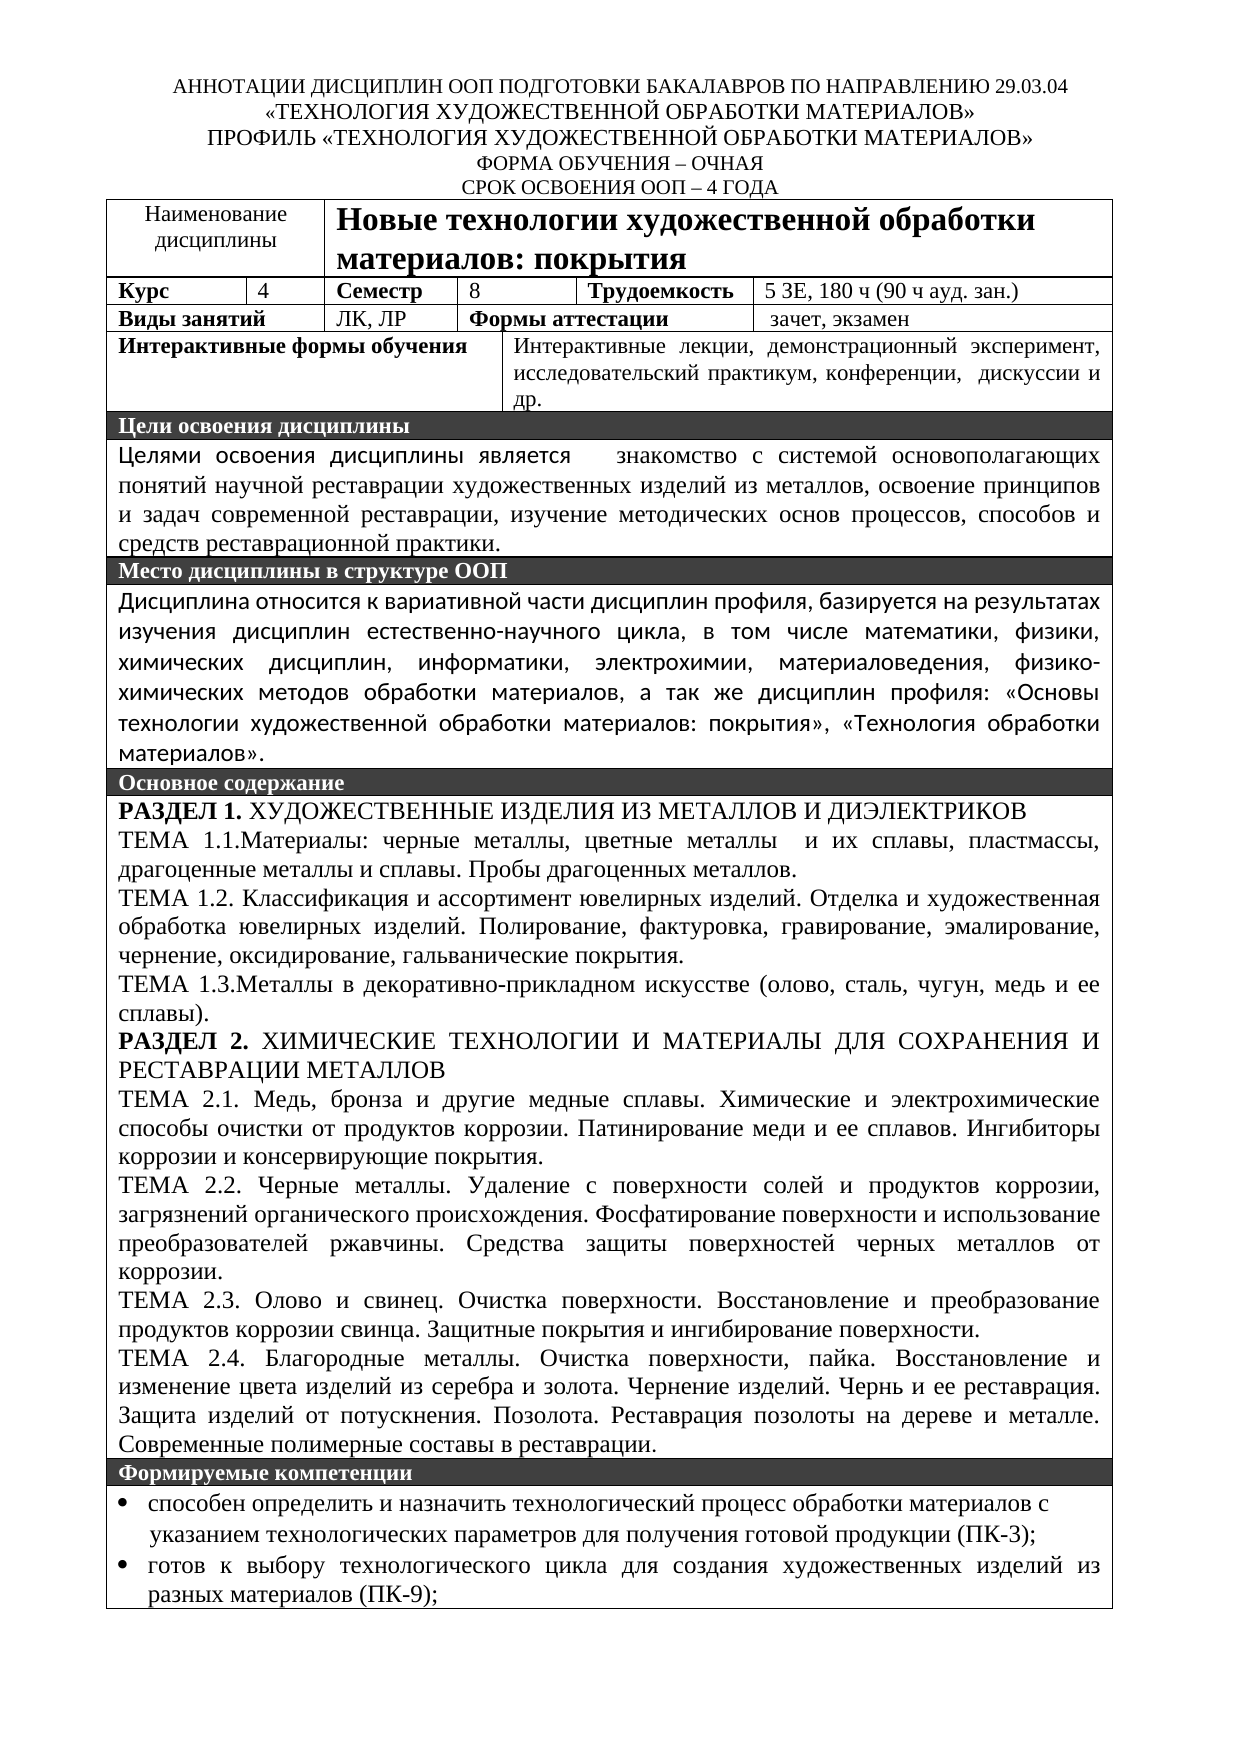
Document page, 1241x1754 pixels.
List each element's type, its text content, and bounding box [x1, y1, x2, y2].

table_cell Курс [107, 278, 246, 304]
table_cell Место дисциплины в структуре ООП [107, 558, 1112, 584]
table_cell Целями освоения дисциплины является знакомство с системой основополагающих понятий научной реставрации художественных изделий из металлов, освоение принципов и задач современной реставрации, изучение методических основ процессов, способов и средств реставрационной практики. [107, 440, 1112, 556]
table_cell Формируемые компетенции [107, 1459, 1112, 1485]
table_cell Основное содержание [107, 769, 1112, 795]
table_cell Дисциплина относится к вариативной части дисциплин профиля, базируется на результатах изучения дисциплин естественно-научного цикла, в том числе математики, физики, химических дисциплин, информатики, электрохимии, материаловедения, физико-химических методов обработки материалов, а так же дисциплин профиля: «Основы технологии художественной обработки материалов: покрытия», «Технология обработки материалов». [107, 585, 1112, 768]
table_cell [107, 1486, 1112, 1607]
table_cell ЛК, ЛР [325, 305, 457, 331]
table_cell 4 [247, 278, 324, 304]
table_cell зачет, экзамен [754, 305, 1112, 331]
table_cell 8 [458, 278, 576, 304]
table_header Новые технологии художественной обработки материалов: покрытия [325, 200, 1112, 276]
table_cell Виды занятий [107, 305, 324, 331]
table_header Наименование дисциплины [107, 200, 324, 276]
table_cell Формы аттестации [458, 305, 753, 331]
table_cell Семестр [325, 278, 457, 304]
table_cell Интерактивные формы обучения [107, 332, 502, 411]
table_cell Трудоемкость [577, 278, 753, 304]
table_cell РАЗДЕЛ 1. ХУДОЖЕСТВЕННЫЕ ИЗДЕЛИЯ ИЗ МЕТАЛЛОВ И ДИЭЛЕКТРИКОВ ТЕМА 1.1.Материалы: черные металлы, цветные металлы и их сплавы, пластмассы, драгоценные металлы и сплавы. Пробы драгоценных металлов. ТЕМА 1.2. Классификация и ассортимент ювелирных изделий. Отделка и художественная обработка ювелирных изделий. Полирование, фактуровка, гравирование, эмалирование, чернение, оксидирование, гальванические покрытия. ТЕМА 1.3.Металлы в декоративно-прикладном искусстве (олово, сталь, чугун, медь и ее сплавы). РАЗДЕЛ 2. ХИМИЧЕСКИЕ ТЕХНОЛОГИИ И МАТЕРИАЛЫ ДЛЯ СОХРАНЕНИЯ И РЕСТАВРАЦИИ МЕТАЛЛОВ ТЕМА 2.1. Медь, бронза и другие медные сплавы. Химические и электрохимические способы очистки от продуктов коррозии. Патинирование меди и ее сплавов. Ингибиторы коррозии и консервирующие покрытия. ТЕМА 2.2. Черные металлы. Удаление с поверхности солей и продуктов коррозии, загрязнений органического происхождения. Фосфатирование поверхности и использование преобразователей ржавчины. Средства защиты поверхностей черных металлов от коррозии. ТЕМА 2.3. Олово и свинец. Очистка поверхности. Восстановление и преобразование продуктов коррозии свинца. Защитные покрытия и ингибирование поверхности. ТЕМА 2.4. Благородные металлы. Очистка поверхности, пайка. Восстановление и изменение цвета изделий из серебра и золота. Чернение изделий. Чернь и ее реставрация. Защита изделий от потускнения. Позолота. Реставрация позолоты на дереве и металле. Современные полимерные составы в реставрации. [107, 796, 1112, 1458]
table_cell 5 ЗЕ, 180 ч (90 ч ауд. зан.) [754, 278, 1112, 304]
table_cell Интерактивные лекции, демонстрационный эксперимент, исследовательский практикум, конференции, дискуссии и др. [503, 332, 1112, 411]
table_cell Цели освоения дисциплины [107, 412, 1112, 439]
